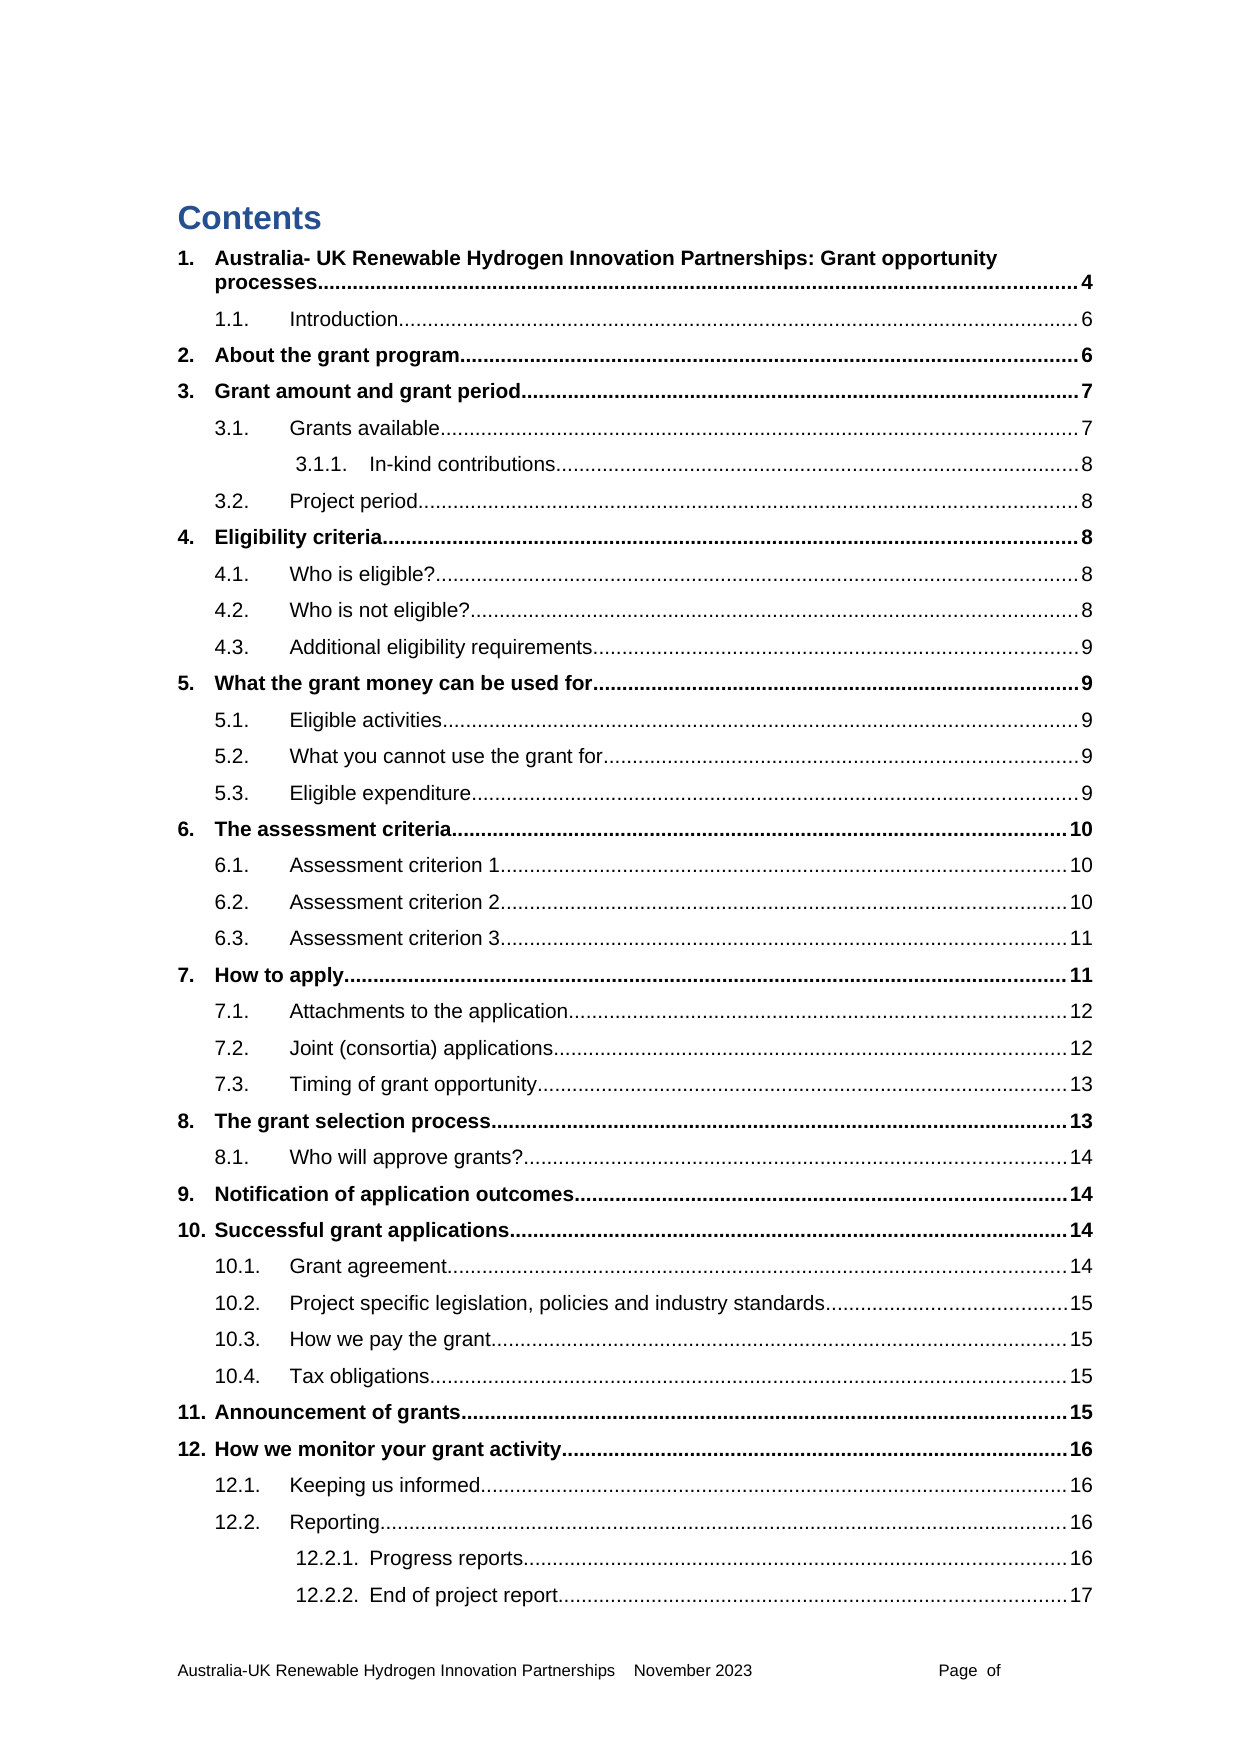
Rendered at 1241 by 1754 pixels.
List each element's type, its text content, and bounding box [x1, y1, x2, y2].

text 4.1. Who is eligible? 8 [214, 562, 1092, 586]
text 7.2. Joint (consortia) applications 12 [214, 1036, 1092, 1059]
text 10.3. How we pay the grant 15 [214, 1327, 1092, 1351]
text 12.1. Keeping us informed 16 [214, 1473, 1092, 1497]
text 6. The assessment criteria 10 [177, 817, 1092, 841]
text 6.2. Assessment criterion 2 10 [214, 890, 1092, 914]
text 4.2. Who is not eligible? 8 [214, 598, 1092, 622]
text 3. Grant amount and grant period 7 [177, 379, 1092, 403]
text 3.2. Project period 8 [214, 489, 1092, 513]
text 7.1. Attachments to the application 12 [214, 999, 1092, 1023]
text 1. Australia- UK Renewable Hydrogen Innovation Partnerships: Grant opportunity processes 4 [177, 246, 1092, 294]
text 10.2. Project specific legislation, policies and industry standards 15 [214, 1291, 1092, 1315]
text 3.1.1. In-kind contributions 8 [295, 452, 1092, 476]
text 4.3. Additional eligibility requirements 9 [214, 634, 1092, 658]
text 10.4. Tax obligations 15 [214, 1364, 1092, 1388]
text 1.1. Introduction 6 [214, 306, 1092, 330]
text 11. Announcement of grants 15 [177, 1400, 1092, 1424]
text 10.1. Grant agreement 14 [214, 1254, 1092, 1278]
text 5.2. What you cannot use the grant for 9 [214, 744, 1092, 768]
text 6.3. Assessment criterion 3 11 [214, 926, 1092, 950]
text 5. What the grant money can be used for 9 [177, 671, 1092, 695]
text 12.2.1. Progress reports 16 [295, 1546, 1092, 1570]
text 8.1. Who will approve grants? 14 [214, 1145, 1092, 1169]
text 3.1. Grants available 7 [214, 416, 1092, 440]
text 12.2. Reporting 16 [214, 1509, 1092, 1533]
text 5.3. Eligible expenditure 9 [214, 780, 1092, 804]
text 7. How to apply 11 [177, 963, 1092, 987]
text 2. About the grant program 6 [177, 343, 1092, 367]
subtitle Contents [177, 198, 1092, 236]
text 12. How we monitor your grant activity 16 [177, 1437, 1092, 1461]
text 7.3. Timing of grant opportunity 13 [214, 1072, 1092, 1096]
text 10. Successful grant applications 14 [177, 1218, 1092, 1242]
text 6.1. Assessment criterion 1 10 [214, 853, 1092, 877]
text 9. Notification of application outcomes 14 [177, 1181, 1092, 1205]
text 5.1. Eligible activities 9 [214, 707, 1092, 731]
text 4. Eligibility criteria 8 [177, 525, 1092, 549]
text 12.2.2. End of project report 17 [295, 1582, 1092, 1606]
text 8. The grant selection process 13 [177, 1108, 1092, 1132]
